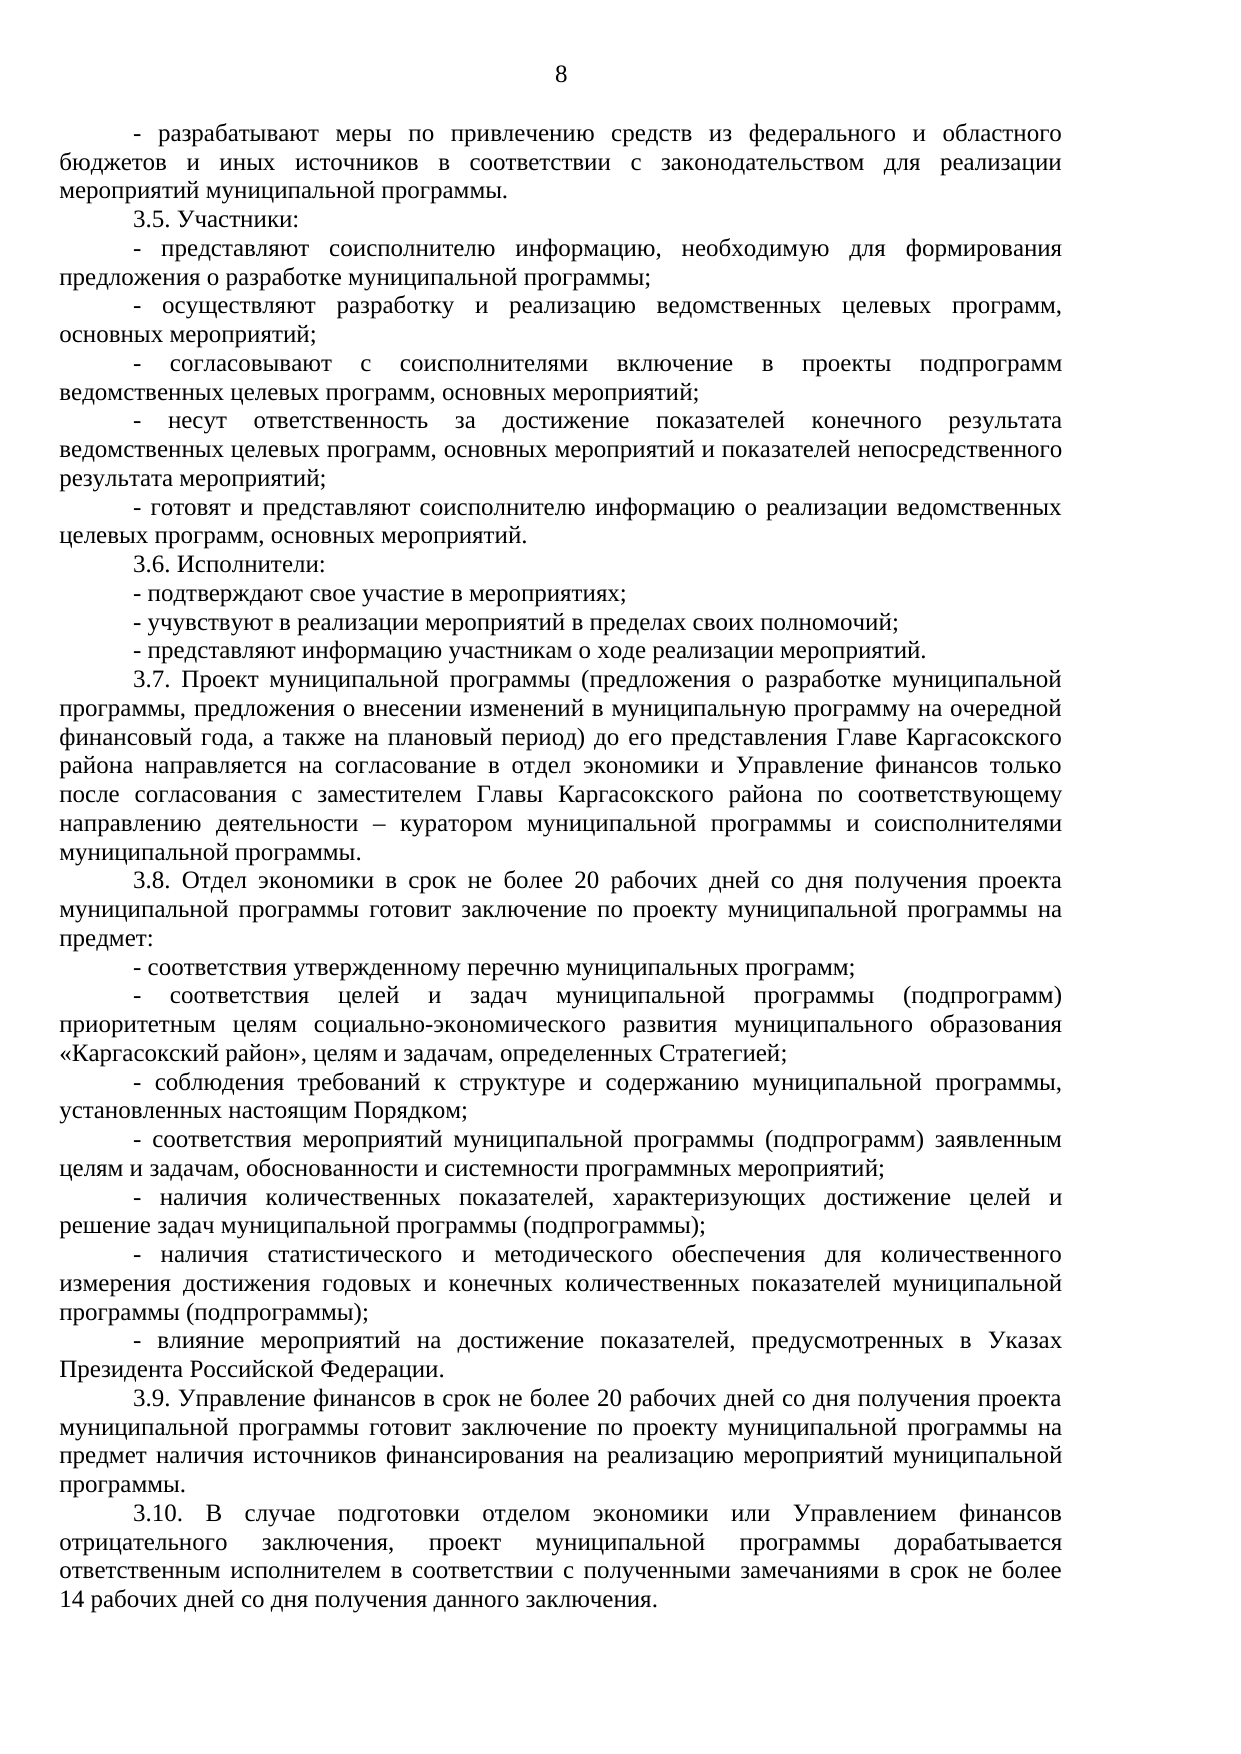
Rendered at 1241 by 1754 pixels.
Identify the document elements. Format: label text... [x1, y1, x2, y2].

text - готовят и представляют соисполнителю информацию о реализации ведомственных целевых программ, основных мероприятий. [59, 492, 1063, 549]
text - согласовывают с соисполнителями включение в проекты подпрограмм ведомственных целевых программ, основных мероприятий; [59, 348, 1063, 406]
text - подтверждают свое участие в мероприятиях; [59, 578, 1063, 607]
text - наличия количественных показателей, характеризующих достижение целей и решение задач муниципальной программы (подпрограммы); [59, 1182, 1063, 1239]
text - соответствия целей и задач муниципальной программы (подпрограмм) приоритетным целям социально-экономического развития муниципального образования «Каргасокский район», целям и задачам, определенных Стратегией; [59, 981, 1063, 1067]
text - разрабатывают меры по привлечению средств из федерального и областного бюджетов и иных источников в соответствии с законодательством для реализации мероприятий муниципальной программы. [59, 118, 1063, 204]
text - учувствуют в реализации мероприятий в пределах своих полномочий; [59, 607, 1063, 636]
text 3.10. В случае подготовки отделом экономики или Управлением финансов отрицательного заключения, проект муниципальной программы дорабатывается ответственным исполнителем в соответствии с полученными замечаниями в срок не более 14 рабочих дней со дня получения данного заключения. [59, 1498, 1063, 1613]
text - представляют соисполнителю информацию, необходимую для формирования предложения о разработке муниципальной программы; [59, 233, 1063, 291]
text 3.7. Проект муниципальной программы (предложения о разработке муниципальной программы, предложения о внесении изменений в муниципальную программу на очередной финансовый года, а также на плановый период) до его представления Главе Каргасокского района направляется на согласование в отдел экономики и Управление финансов только после согласования с заместителем Главы Каргасокского района по соответствующему направлению деятельности – куратором муниципальной программы и соисполнителями муниципальной программы. [59, 664, 1063, 866]
text - представляют информацию участникам о ходе реализации мероприятий. [59, 636, 1063, 664]
text 3.9. Управление финансов в срок не более 20 рабочих дней со дня получения проекта муниципальной программы готовит заключение по проекту муниципальной программы на предмет наличия источников финансирования на реализацию мероприятий муниципальной программы. [59, 1383, 1063, 1498]
text - соблюдения требований к структуре и содержанию муниципальной программы, установленных настоящим Порядком; [59, 1067, 1063, 1124]
text - влияние мероприятий на достижение показателей, предусмотренных в Указах Президента Российской Федерации. [59, 1326, 1063, 1383]
text - соответствия утвержденному перечню муниципальных программ; [59, 952, 1063, 981]
text 3.6. Исполнители: [59, 549, 1063, 578]
text - несут ответственность за достижение показателей конечного результата ведомственных целевых программ, основных мероприятий и показателей непосредственного результата мероприятий; [59, 406, 1063, 492]
text 3.5. Участники: [59, 204, 1063, 233]
text - соответствия мероприятий муниципальной программы (подпрограмм) заявленным целям и задачам, обоснованности и системности программных мероприятий; [59, 1124, 1063, 1182]
text 3.8. Отдел экономики в срок не более 20 рабочих дней со дня получения проекта муниципальной программы готовит заключение по проекту муниципальной программы на предмет: [59, 866, 1063, 952]
text - наличия статистического и методического обеспечения для количественного измерения достижения годовых и конечных количественных показателей муниципальной программы (подпрограммы); [59, 1239, 1063, 1326]
text - осуществляют разработку и реализацию ведомственных целевых программ, основных мероприятий; [59, 291, 1063, 348]
